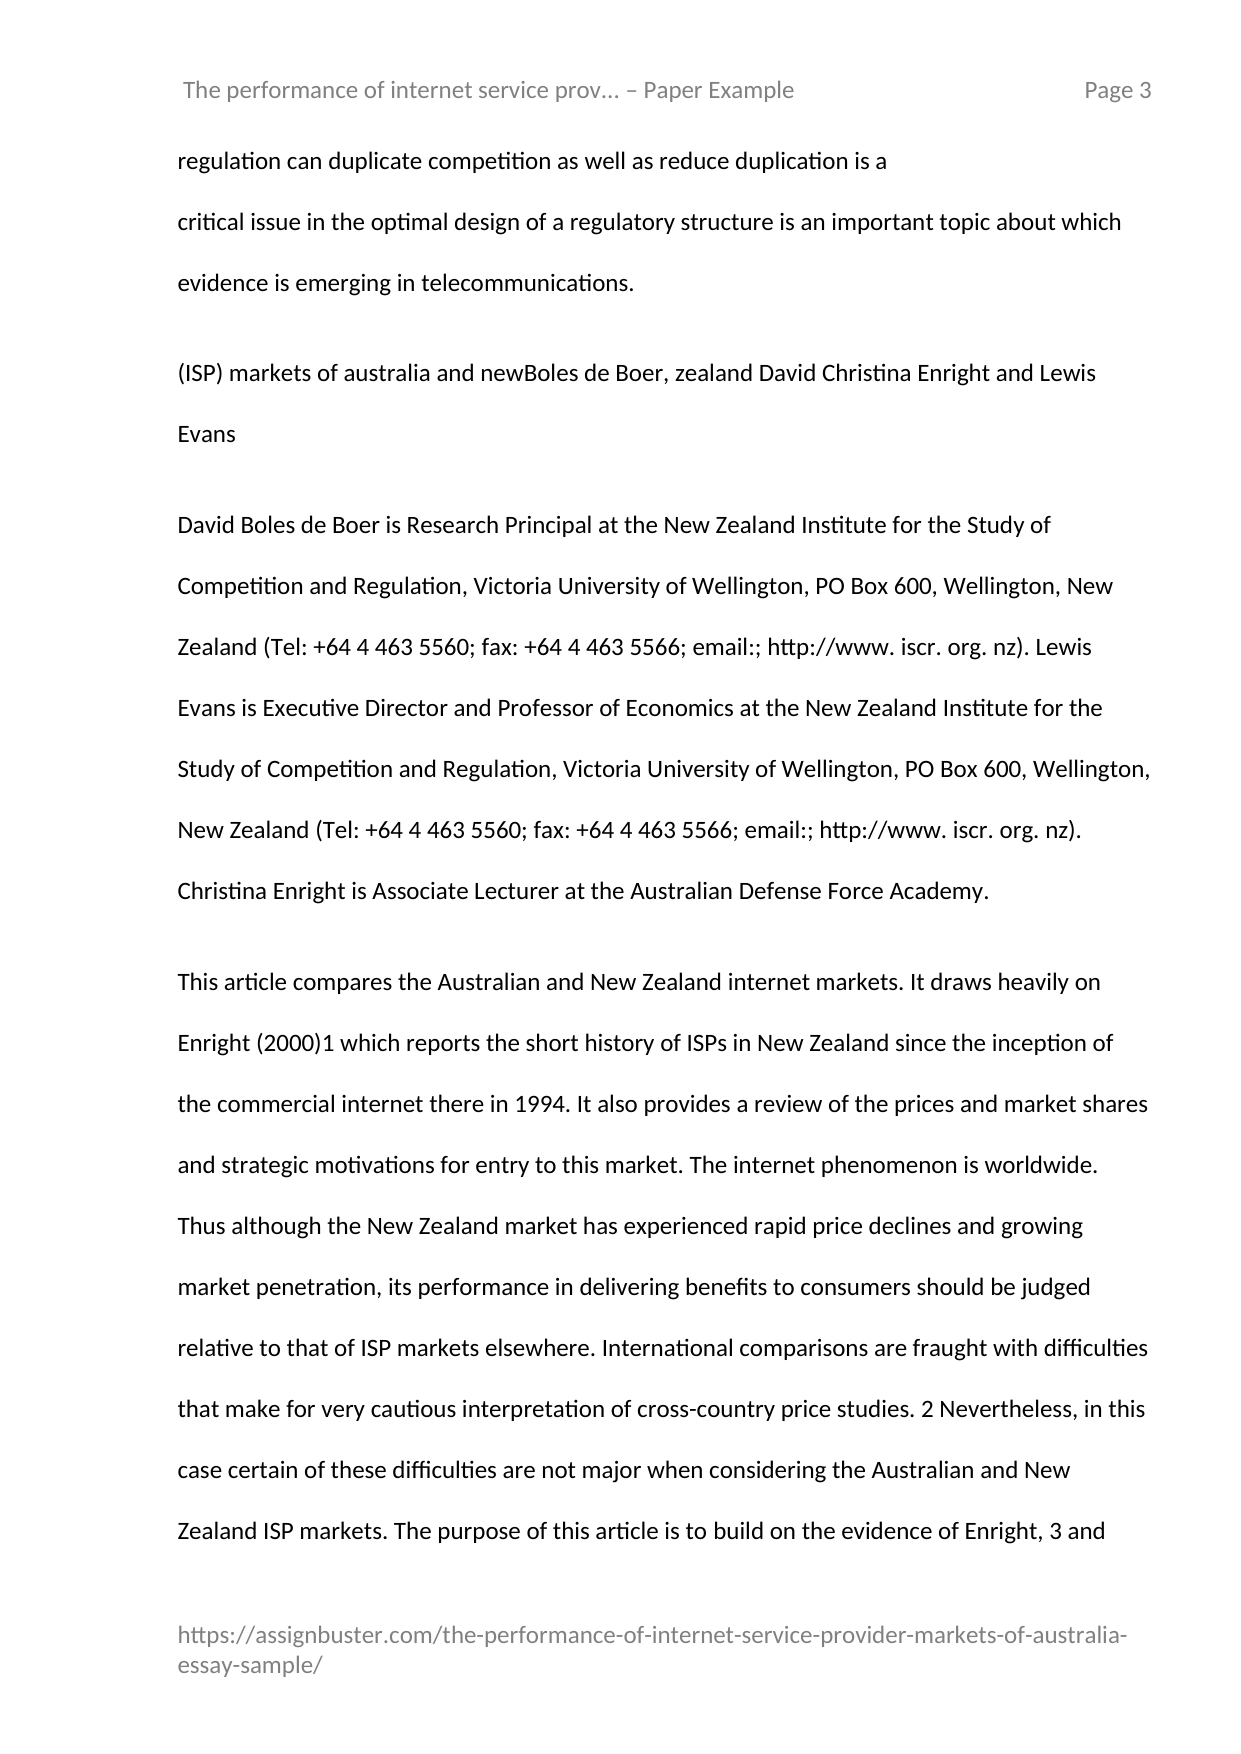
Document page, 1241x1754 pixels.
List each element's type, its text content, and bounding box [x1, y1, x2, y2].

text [177, 145, 1152, 298]
text David Boles de Boer is Research Principal at the New Zealand Institute for the Study of Competition and Regulation, Victoria University of Wellington, PO Box 600, Wellington, New Zealand (Tel: +64 4 463 5560; fax: +64 4 463 5566; email:; http://www. iscr. org. nz). Lewis Evans is Executive Director and Professor of Economics at the New Zealand Institute for the Study of Competition and Regulation, Victoria University of Wellington, PO Box 600, Wellington, New Zealand (Tel: +64 4 463 5560; fax: +64 4 463 5566; email:; http://www. iscr. org. nz). Christina Enright is Associate Lecturer at the Australian Defense Force Academy. [177, 509, 1152, 906]
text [177, 966, 1152, 1546]
text (ISP) markets of australia and newBoles de Boer, zealand David Christina Enright and Lewis Evans [177, 358, 1152, 449]
